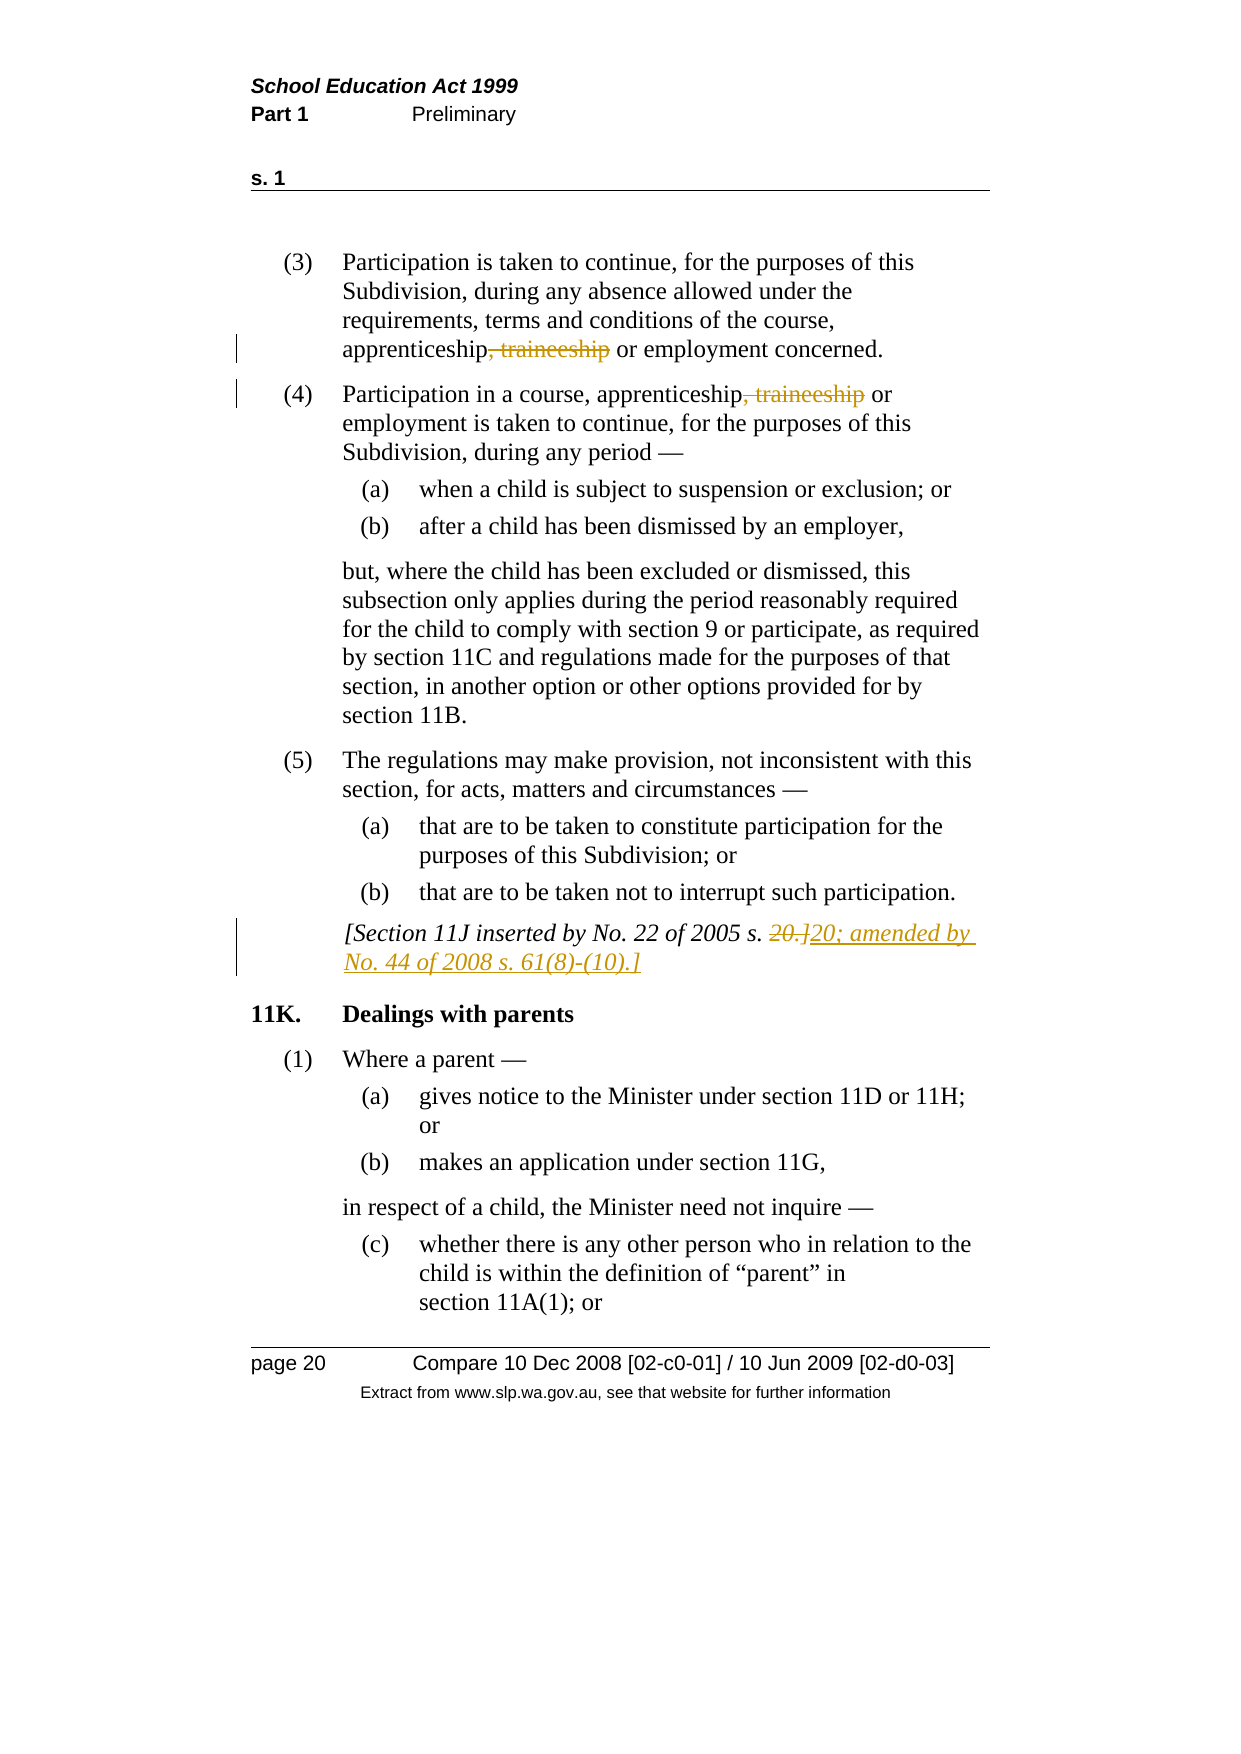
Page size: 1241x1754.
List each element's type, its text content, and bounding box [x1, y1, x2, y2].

text but, where the child has been excluded or dismissed, this subsection only applies during the period reasonably required for the child to comply with section 9 or participate, as required by section 11C and regulations made for the purposes of that section, in another option or other options provided for by section 11B. [251, 556, 990, 729]
text [Section 11J inserted by No. 22 of 2005 s. [251, 918, 990, 976]
text (4) Participation in a course, apprenticeship or employment is taken to continue, for the purposes of this Subdivision, during any period — [251, 379, 990, 465]
text (a) gives notice to the Minister under section 11D or 11H; or [251, 1081, 990, 1139]
text (5) The regulations may make provision, not inconsistent with this section, for acts, matters and circumstances — [251, 745, 990, 803]
subtitle 11K. Dealings with parents [251, 999, 990, 1027]
text (3) Participation is taken to continue, for the purposes of this Subdivision, during any absence allowed under the requirements, terms and conditions of the course, apprenticeship or employment concerned. [251, 247, 990, 362]
text (b) makes an application under section 11G, [251, 1147, 990, 1176]
text (b) after a child has been dismissed by an employer, [251, 511, 990, 539]
text (a) that are to be taken to constitute participation for the purposes of this Subdivision; or [251, 811, 990, 869]
text (c) whether there is any other person who in relation to the child is within the definition of “parent” in section 11A(1); or [251, 1229, 990, 1316]
text in respect of a child, the Minister need not inquire — [251, 1192, 990, 1221]
text (a) when a child is subject to suspension or exclusion; or [251, 474, 990, 502]
text (1) Where a parent — [251, 1044, 990, 1073]
text (b) that are to be taken not to interrupt such participation. [251, 877, 990, 906]
